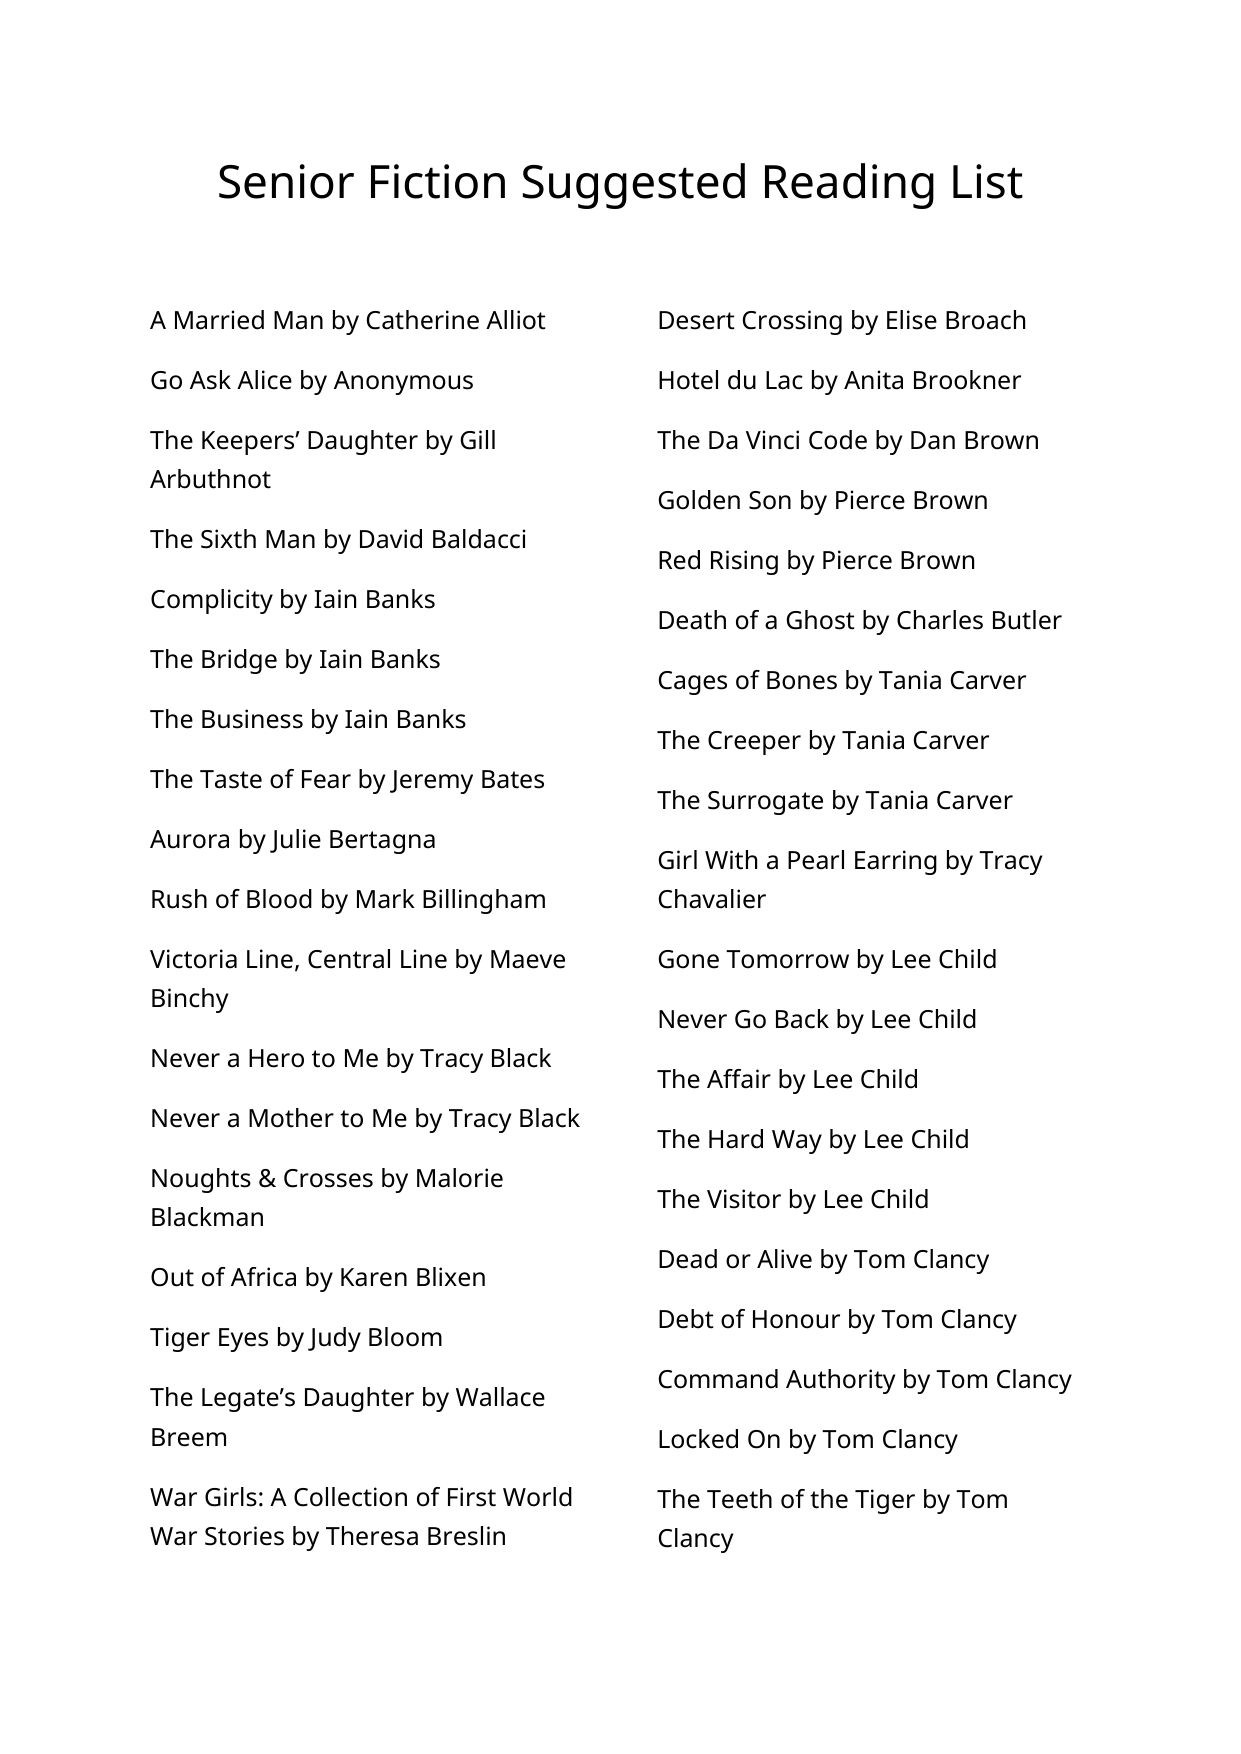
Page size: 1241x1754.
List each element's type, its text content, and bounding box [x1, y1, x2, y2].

text The Affair by Lee Child [657, 1062, 1090, 1096]
text The Taste of Fear by Jeremy Bates [150, 762, 583, 796]
text Never a Hero to Me by Tracy Black [150, 1041, 583, 1075]
text The Surrogate by Tania Carver [657, 782, 1090, 817]
text Locked On by Tom Clancy [657, 1422, 1090, 1456]
text The Business by Iain Banks [150, 702, 583, 736]
text Dead or Alive by Tom Clancy [657, 1242, 1090, 1276]
text The Bridge by Iain Banks [150, 642, 583, 676]
text Never Go Back by Lee Child [657, 1002, 1090, 1036]
text Gone Tomorrow by Lee Child [657, 942, 1090, 976]
text Senior Fiction Suggested Reading List [150, 150, 1090, 212]
text Cages of Bones by Tania Carver [657, 662, 1090, 697]
text The Teeth of the Tiger by Tom Clancy [657, 1482, 1090, 1555]
text Hotel du Lac by Anita Brookner [657, 362, 1090, 397]
text Tiger Eyes by Judy Bloom [150, 1320, 583, 1354]
text Victoria Line, Central Line by Maeve Binchy [150, 942, 583, 1015]
text Out of Africa by Karen Blixen [150, 1260, 583, 1294]
text The Keepers’ Daughter by Gill Arbuthnot [150, 422, 583, 496]
text Never a Mother to Me by Tracy Black [150, 1101, 583, 1135]
text The Da Vinci Code by Dan Brown [657, 422, 1090, 457]
text War Girls: A Collection of First World War Stories by Theresa Breslin [150, 1479, 583, 1552]
text Girl With a Pearl Earring by Tracy Chavalier [657, 842, 1090, 916]
text Desert Crossing by Elise Broach [657, 302, 1090, 337]
text The Creeper by Tania Carver [657, 722, 1090, 757]
text Command Authority by Tom Clancy [657, 1362, 1090, 1396]
text Debt of Honour by Tom Clancy [657, 1302, 1090, 1336]
text Rush of Blood by Mark Billingham [150, 882, 583, 916]
text Aurora by Julie Bertagna [150, 822, 583, 856]
text Go Ask Alice by Anonymous [150, 362, 583, 397]
text Noughts & Crosses by Malorie Blackman [150, 1161, 583, 1234]
text Death of a Ghost by Charles Butler [657, 602, 1090, 637]
text Red Rising by Pierce Brown [657, 542, 1090, 577]
text The Legate’s Daughter by Wallace Breem [150, 1380, 583, 1453]
text Complicity by Iain Banks [150, 582, 583, 616]
text The Visitor by Lee Child [657, 1182, 1090, 1216]
text The Hard Way by Lee Child [657, 1122, 1090, 1156]
text The Sixth Man by David Baldacci [150, 522, 583, 556]
text Golden Son by Pierce Brown [657, 482, 1090, 517]
text A Married Man by Catherine Alliot [150, 302, 583, 337]
